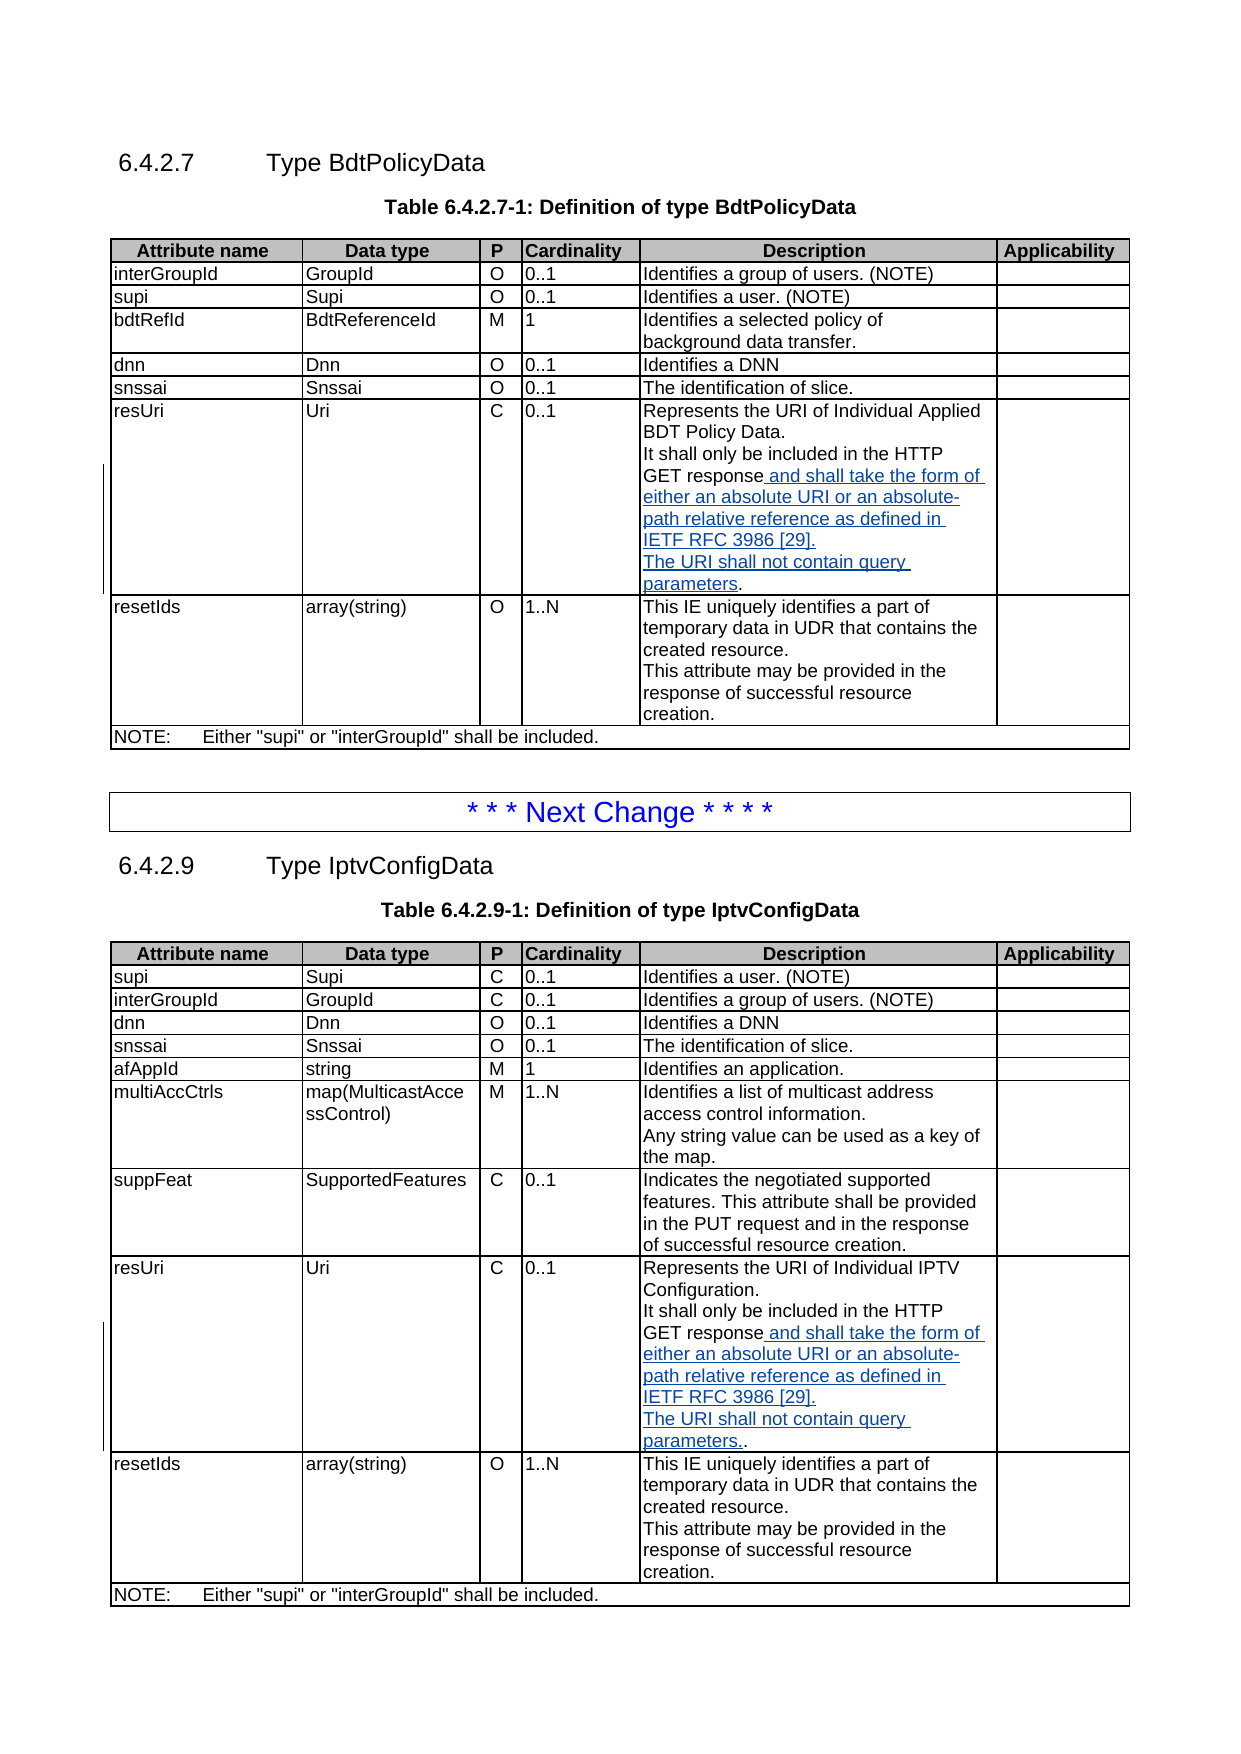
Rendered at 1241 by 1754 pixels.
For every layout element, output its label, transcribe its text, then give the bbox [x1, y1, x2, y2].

table_cell 0..1 [523, 1169, 639, 1255]
text Table 6.4.2.9-1: Definition of type IptvConfigData [118, 898, 1122, 922]
table_cell Identifies an application. [641, 1058, 996, 1080]
table_cell supi [112, 966, 302, 987]
table_cell 0..1 [523, 1035, 639, 1057]
table_cell [998, 1453, 1129, 1582]
table_header Description [641, 943, 996, 964]
table_header P [481, 943, 521, 964]
table_cell Identifies a user. (NOTE) [641, 286, 996, 307]
table_cell M [481, 1058, 521, 1080]
table_cell 1 [523, 1058, 639, 1080]
table_cell The identification of slice. [641, 1035, 996, 1057]
table_cell GroupId [303, 263, 479, 284]
table_cell 1 [523, 309, 639, 352]
table_cell O [481, 263, 521, 284]
table_cell array(string) [303, 1453, 479, 1582]
table_cell M [481, 309, 521, 352]
table_cell bdtRefId [112, 309, 302, 352]
table_cell [998, 286, 1129, 307]
table_cell [998, 1081, 1129, 1168]
table_cell Identifies a DNN [641, 354, 996, 375]
table_cell M [481, 1081, 521, 1168]
table_header Attribute name [112, 240, 302, 261]
table_cell array(string) [303, 596, 479, 725]
table_header Description [641, 240, 996, 261]
table_header Data type [303, 943, 479, 964]
table_cell [998, 1058, 1129, 1080]
table_cell C [481, 989, 521, 1010]
table_cell 0..1 [523, 400, 639, 594]
table_header Data type [303, 240, 479, 261]
table_cell [998, 1169, 1129, 1255]
table_cell C [481, 1169, 521, 1255]
table_cell [998, 354, 1129, 375]
table_cell interGroupId [112, 263, 302, 284]
table_cell Snssai [303, 377, 479, 398]
table_cell [998, 1012, 1129, 1033]
table_cell This IE uniquely identifies a part of temporary data in UDR that contains the created resource. This attribute may be provided in the response of successful resource creation. [641, 1453, 996, 1582]
table_cell suppFeat [112, 1169, 302, 1255]
table_cell 0..1 [523, 263, 639, 284]
table_cell Identifies a list of multicast address access control information. Any string value can be used as a key of the map. [641, 1081, 996, 1168]
table_cell C [481, 1257, 521, 1451]
table_cell map(MulticastAccessControl) [303, 1081, 479, 1168]
table_cell Snssai [303, 1035, 479, 1057]
table_cell [998, 989, 1129, 1010]
table_cell NOTE: Either "supi" or "interGroupId" shall be included. [112, 1584, 1129, 1605]
table_cell O [481, 1012, 521, 1033]
table_cell Represents the URI of Individual IPTV Configuration. It shall only be included in the HTTP GET response . [641, 1257, 996, 1451]
subtitle 6.4.2.9 Type IptvConfigData [118, 851, 1122, 879]
table_cell 0..1 [523, 1257, 639, 1451]
subtitle 6.4.2.7 Type BdtPolicyData [118, 148, 1122, 176]
table_header Attribute name [112, 943, 302, 964]
table_cell [998, 309, 1129, 352]
table_cell SupportedFeatures [303, 1169, 479, 1255]
table_header Cardinality [523, 240, 639, 261]
table_cell multiAccCtrls [112, 1081, 302, 1168]
table_cell [998, 1257, 1129, 1451]
table_header Applicability [998, 943, 1129, 964]
table_cell Dnn [303, 354, 479, 375]
table_cell Dnn [303, 1012, 479, 1033]
table_cell The identification of slice. [641, 377, 996, 398]
table_cell afAppId [112, 1058, 302, 1080]
table_cell Uri [303, 1257, 479, 1451]
table_cell NOTE: Either "supi" or "interGroupId" shall be included. [112, 726, 1129, 748]
table_cell dnn [112, 354, 302, 375]
table_cell [998, 263, 1129, 284]
table_header Cardinality [523, 943, 639, 964]
table_cell 0..1 [523, 989, 639, 1010]
table_cell C [481, 966, 521, 987]
table_cell Identifies a DNN [641, 1012, 996, 1033]
text * * * Next Change * * * * [110, 793, 1130, 831]
table_cell Identifies a selected policy of background data transfer. [641, 309, 996, 352]
table_cell Represents the URI of Individual Applied BDT Policy Data. It shall only be included in the HTTP GET response . [641, 400, 996, 594]
table_cell BdtReferenceId [303, 309, 479, 352]
table_cell 1..N [523, 1081, 639, 1168]
table_cell snssai [112, 377, 302, 398]
table_header Applicability [998, 240, 1129, 261]
table_cell O [481, 596, 521, 725]
table_cell supi [112, 286, 302, 307]
table_header P [481, 240, 521, 261]
table_cell Uri [303, 400, 479, 594]
table_cell Supi [303, 966, 479, 987]
table_cell resetIds [112, 1453, 302, 1582]
table_cell snssai [112, 1035, 302, 1057]
table_cell 0..1 [523, 377, 639, 398]
table_cell [998, 377, 1129, 398]
table_cell interGroupId [112, 989, 302, 1010]
table_cell 0..1 [523, 354, 639, 375]
table_cell 0..1 [523, 1012, 639, 1033]
table_cell [998, 966, 1129, 987]
table_cell [998, 400, 1129, 594]
table_cell resUri [112, 1257, 302, 1451]
table_cell [998, 1035, 1129, 1057]
table_cell O [481, 377, 521, 398]
table_cell Indicates the negotiated supported features. This attribute shall be provided in the PUT request and in the response of successful resource creation. [641, 1169, 996, 1255]
text Table 6.4.2.7-1: Definition of type BdtPolicyData [118, 195, 1122, 219]
table_cell resetIds [112, 596, 302, 725]
table_cell C [481, 400, 521, 594]
table_cell string [303, 1058, 479, 1080]
table_cell [998, 596, 1129, 725]
table_cell This IE uniquely identifies a part of temporary data in UDR that contains the created resource. This attribute may be provided in the response of successful resource creation. [641, 596, 996, 725]
table_cell Supi [303, 286, 479, 307]
table_cell O [481, 354, 521, 375]
table_cell 0..1 [523, 966, 639, 987]
table_cell Identifies a group of users. (NOTE) [641, 989, 996, 1010]
table_cell Identifies a user. (NOTE) [641, 966, 996, 987]
table_cell O [481, 1035, 521, 1057]
table_cell 0..1 [523, 286, 639, 307]
table_cell resUri [112, 400, 302, 594]
table_cell Identifies a group of users. (NOTE) [641, 263, 996, 284]
table_cell O [481, 1453, 521, 1582]
table_cell dnn [112, 1012, 302, 1033]
table_cell 1..N [523, 1453, 639, 1582]
table_cell O [481, 286, 521, 307]
table_cell 1..N [523, 596, 639, 725]
table_cell GroupId [303, 989, 479, 1010]
